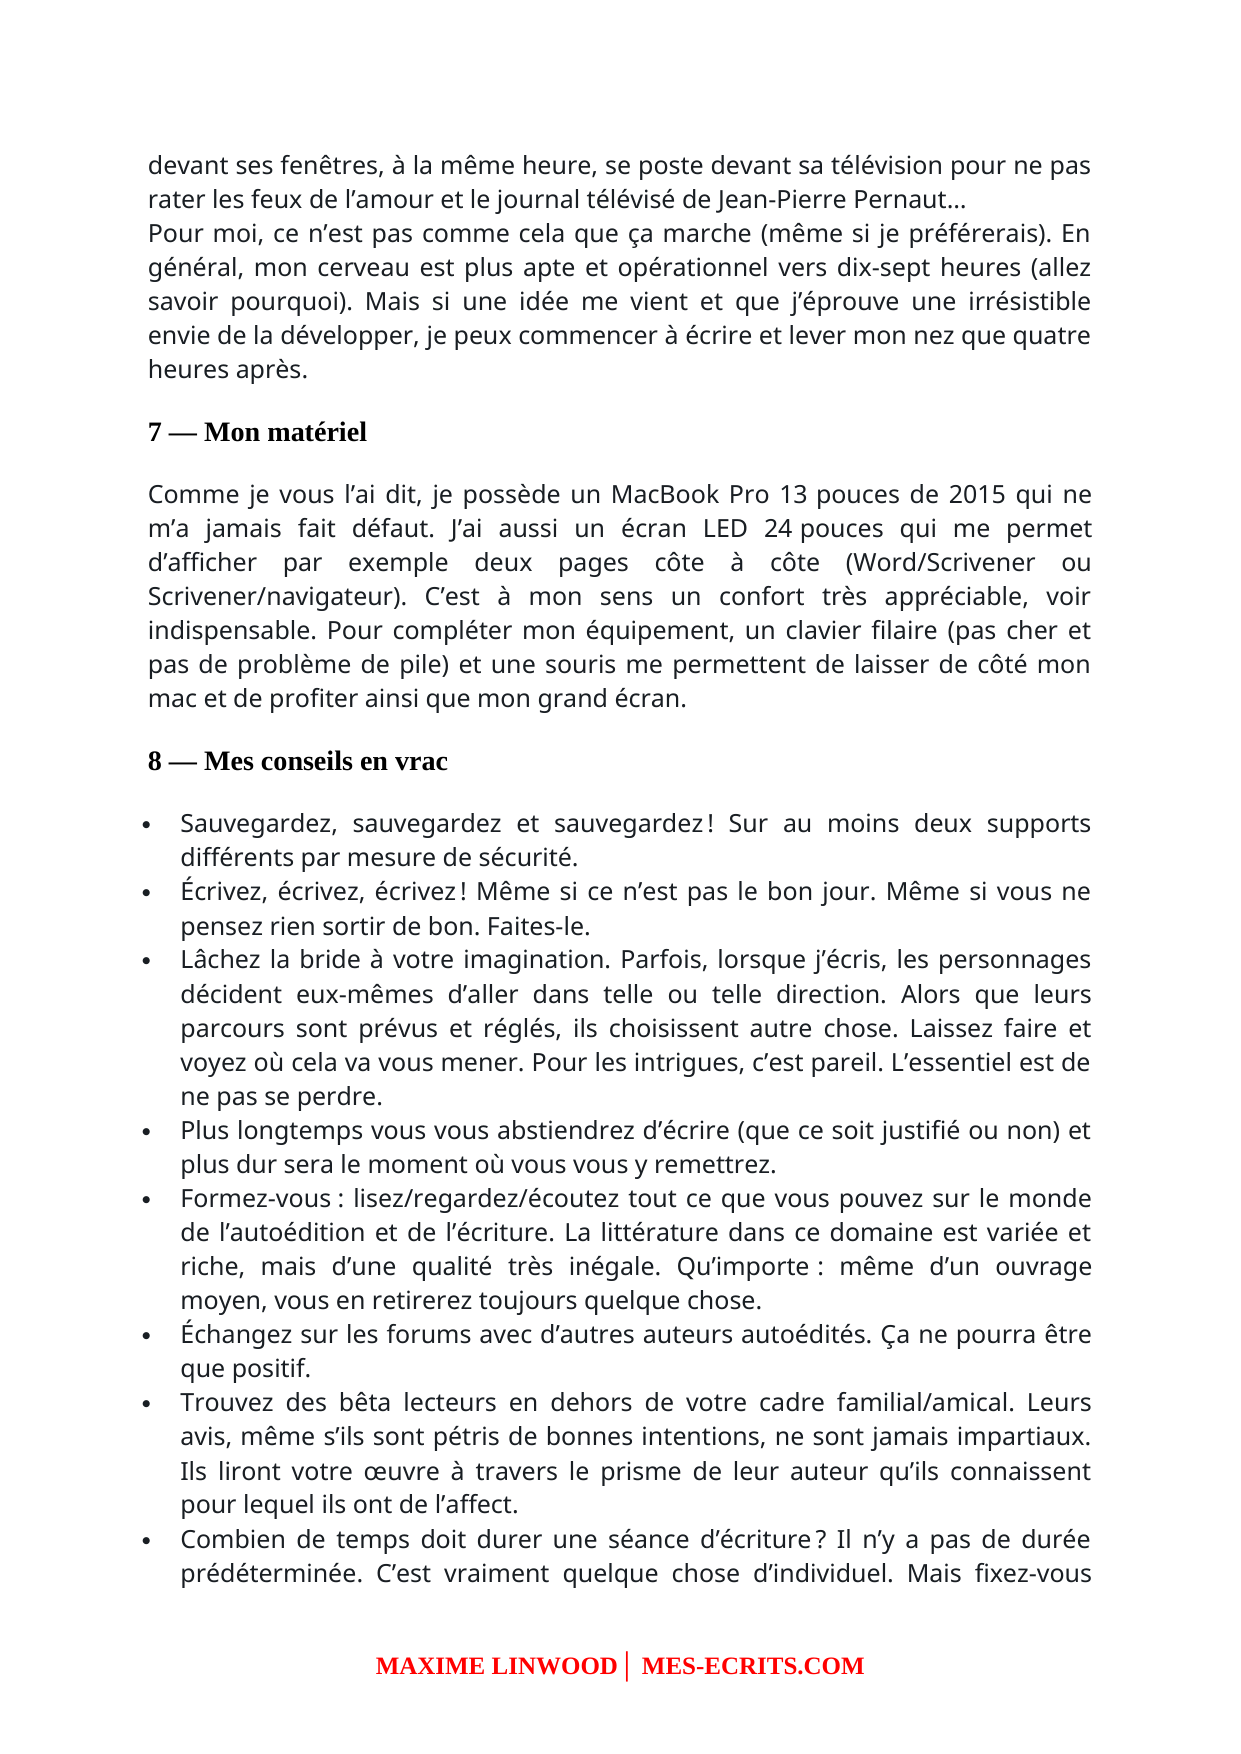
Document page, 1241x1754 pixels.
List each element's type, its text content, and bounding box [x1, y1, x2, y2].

list Formez-vous : lisez/regardez/écoutez tout ce que vous pouvez sur le monde de l’autoédition et de l’écriture. La littérature dans ce domaine est variée et riche, mais d’une qualité très inégale. Qu’importe : même d’un ouvrage moyen, vous en retirerez toujours quelque chose. [143, 1181, 1093, 1317]
list Lâchez la bride à votre imagination. Parfois, lorsque j’écris, les personnages décident eux-mêmes d’aller dans telle ou telle direction. Alors que leurs parcours sont prévus et réglés, ils choisissent autre chose. Laissez faire et voyez où cela va vous mener. Pour les intrigues, c’est pareil. L’essentiel est de ne pas se perdre. [143, 942, 1093, 1112]
text Pour moi, ce n’est pas comme cela que ça marche (même si je préférerais). En général, mon cerveau est plus apte et opérationnel vers dix-sept heures (allez savoir pourquoi). Mais si une idée me vient et que j’éprouve une irrésistible envie de la développer, je peux commencer à écrire et lever mon nez que quatre heures après. [148, 216, 1093, 386]
subtitle 7 — Mon matériel [148, 415, 1093, 448]
text Comme je vous l’ai dit, je possède un MacBook Pro 13 pouces de 2015 qui ne m’a jamais fait défaut. J’ai aussi un écran LED 24 pouces qui me permet d’afficher par exemple deux pages côte à côte (Word/Scrivener ou Scrivener/navigateur). C’est à mon sens un confort très appréciable, voir indispensable. Pour compléter mon équipement, un clavier filaire (pas cher et pas de problème de pile) et une souris me permettent de laisser de côté mon mac et de profiter ainsi que mon grand écran. [148, 477, 1093, 715]
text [148, 148, 1093, 216]
list Écrivez, écrivez, écrivez ! Même si ce n’est pas le bon jour. Même si vous ne pensez rien sortir de bon. Faites-le. [143, 874, 1093, 942]
list Trouvez des bêta lecteurs en dehors de votre cadre familial/amical. Leurs avis, même s’ils sont pétris de bonnes intentions, ne sont jamais impartiaux. Ils liront votre œuvre à travers le prisme de leur auteur qu’ils connaissent pour lequel ils ont de l’affect. [143, 1385, 1093, 1521]
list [143, 1521, 1093, 1589]
list Sauvegardez, sauvegardez et sauvegardez ! Sur au moins deux supports différents par mesure de sécurité. [143, 806, 1093, 874]
subtitle 8 — Mes conseils en vrac [148, 744, 1093, 777]
list Échangez sur les forums avec d’autres auteurs autoédités. Ça ne pourra être que positif. [143, 1317, 1093, 1385]
list Plus longtemps vous vous abstiendrez d’écrire (que ce soit justifié ou non) et plus dur sera le moment où vous vous y remettrez. [143, 1112, 1093, 1181]
